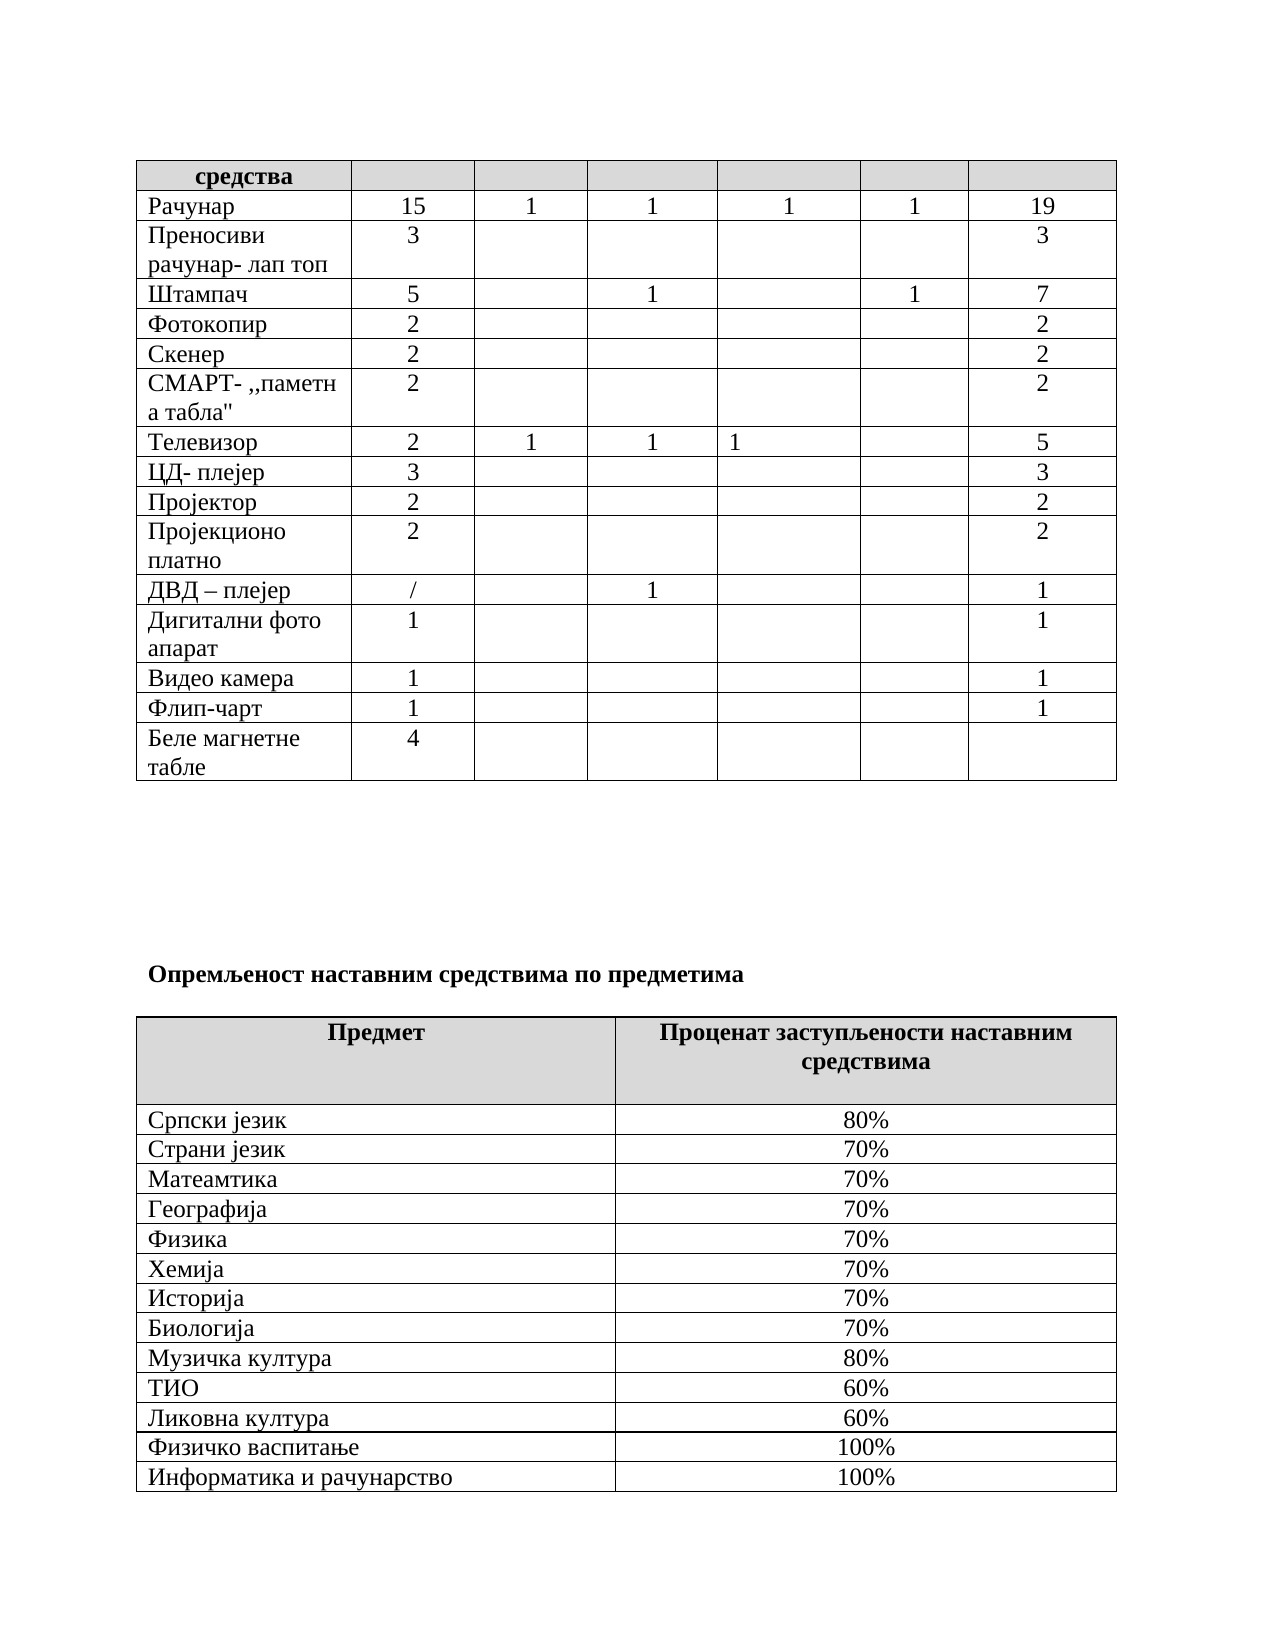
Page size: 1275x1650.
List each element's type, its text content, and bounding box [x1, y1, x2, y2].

table_cell Физика [137, 1224, 615, 1253]
table_cell [588, 339, 717, 367]
table_cell Историја [137, 1284, 615, 1312]
table_cell ДВД – плејер [137, 575, 351, 604]
table_cell Хемија [137, 1254, 615, 1282]
table_cell 80% [616, 1343, 1116, 1372]
table_cell [718, 487, 860, 515]
table_cell Биологија [137, 1313, 615, 1342]
table_header Велепоље [588, 161, 717, 190]
table_cell 1 [588, 427, 717, 456]
table_header Укупно за школу [969, 161, 1116, 190]
table_cell [969, 723, 1116, 780]
table_cell 2 [969, 339, 1116, 367]
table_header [137, 161, 351, 190]
table_cell 2 [352, 427, 474, 456]
table_cell [588, 309, 717, 338]
table_cell 1 [718, 427, 860, 456]
table_cell [718, 723, 860, 780]
table_cell [718, 575, 860, 604]
table_cell Преносиви рачунар- лап топ [137, 221, 351, 278]
table_cell [475, 575, 587, 604]
table_cell 1 [352, 693, 474, 722]
table_header Паљина [475, 161, 587, 190]
table_cell [861, 221, 968, 278]
table_cell 1 [969, 693, 1116, 722]
table_cell 4 [352, 723, 474, 780]
table_cell 100% [616, 1433, 1116, 1461]
table_cell 19 [969, 191, 1116, 219]
table_cell 2 [969, 487, 1116, 515]
table_cell 1 [588, 575, 717, 604]
table_cell 1 [352, 605, 474, 662]
table_cell [861, 457, 968, 486]
table_cell [861, 575, 968, 604]
table_cell Физичко васпитање [137, 1433, 615, 1461]
table_cell 70% [616, 1254, 1116, 1282]
table_cell [718, 516, 860, 574]
table_cell [718, 279, 860, 308]
table_cell Скенер [137, 339, 351, 367]
table_cell 2 [352, 487, 474, 515]
table_cell ТИО [137, 1373, 615, 1402]
table_cell 3 [969, 221, 1116, 278]
table_cell [588, 663, 717, 692]
table_header Предмет [137, 1018, 615, 1104]
table_cell 2 [352, 309, 474, 338]
table_cell [718, 339, 860, 367]
table_cell 2 [352, 369, 474, 426]
table_cell [475, 309, 587, 338]
table_header Проценат заступљености наставним средствима [616, 1018, 1116, 1104]
table_cell [588, 723, 717, 780]
table_cell 1 [718, 191, 860, 219]
table_cell [718, 457, 860, 486]
table_cell 70% [616, 1194, 1116, 1223]
table_cell Штампач [137, 279, 351, 308]
table_cell [718, 309, 860, 338]
table_cell [475, 487, 587, 515]
table_header Матична школа [352, 161, 474, 190]
table_cell 2 [969, 516, 1116, 574]
table_cell [475, 723, 587, 780]
table_cell [718, 605, 860, 662]
table_cell 1 [969, 575, 1116, 604]
table_cell ЦД- плејер [137, 457, 351, 486]
table_cell 70% [616, 1135, 1116, 1163]
table_cell [861, 516, 968, 574]
table_cell 2 [969, 309, 1116, 338]
table_cell [861, 605, 968, 662]
table_cell 100% [616, 1462, 1116, 1491]
table_cell 1 [475, 191, 587, 219]
table_cell Рачунар [137, 191, 351, 219]
table_cell 1 [352, 663, 474, 692]
table_cell [861, 723, 968, 780]
table_cell 15 [352, 191, 474, 219]
table_cell 1 [588, 191, 717, 219]
table_cell [475, 663, 587, 692]
table_cell [588, 605, 717, 662]
table_cell 70% [616, 1224, 1116, 1253]
table_cell 60% [616, 1373, 1116, 1402]
table_cell [588, 457, 717, 486]
table_cell [475, 221, 587, 278]
table_cell 3 [969, 457, 1116, 486]
table_cell 70% [616, 1284, 1116, 1312]
table_cell 70% [616, 1313, 1116, 1342]
table_cell 5 [352, 279, 474, 308]
table_cell Географија [137, 1194, 615, 1223]
table_cell [861, 339, 968, 367]
table_cell [718, 369, 860, 426]
table_cell [475, 339, 587, 367]
table_cell 1 [969, 605, 1116, 662]
table_cell [475, 457, 587, 486]
table_cell [588, 693, 717, 722]
table_cell Страни језик [137, 1135, 615, 1163]
table_cell [718, 693, 860, 722]
table_cell 3 [352, 457, 474, 486]
table_cell [861, 693, 968, 722]
table_cell [861, 369, 968, 426]
table_cell 2 [969, 369, 1116, 426]
table_header Палиграце [718, 161, 860, 190]
table_cell 1 [969, 663, 1116, 692]
table_cell 60% [616, 1403, 1116, 1431]
table_header Кравље [861, 161, 968, 190]
table_cell [588, 487, 717, 515]
table_cell [861, 427, 968, 456]
table_cell Флип-чарт [137, 693, 351, 722]
table_cell 1 [861, 279, 968, 308]
table_cell Пројектор [137, 487, 351, 515]
table_cell 5 [969, 427, 1116, 456]
table_cell [588, 369, 717, 426]
table_cell Информатика и рачунарство [137, 1462, 615, 1491]
table_cell [718, 221, 860, 278]
table_cell Ликовна култура [137, 1403, 615, 1431]
table_cell 70% [616, 1164, 1116, 1193]
table_cell СМАРТ- ,,паметна табла'' [137, 369, 351, 426]
table_cell Фотокопир [137, 309, 351, 338]
table_cell [861, 487, 968, 515]
table_cell [588, 516, 717, 574]
table_cell 2 [352, 516, 474, 574]
table_cell [861, 309, 968, 338]
table_cell Пројекционо платно [137, 516, 351, 574]
table_cell [475, 693, 587, 722]
table_cell Матеамтика [137, 1164, 615, 1193]
table_cell 1 [475, 427, 587, 456]
table_cell [718, 663, 860, 692]
table_cell [475, 369, 587, 426]
table_cell Дигитални фото апарат [137, 605, 351, 662]
table_cell 80% [616, 1105, 1116, 1133]
table_cell 1 [588, 279, 717, 308]
table_cell Српски језик [137, 1105, 615, 1133]
table_cell Видео камера [137, 663, 351, 692]
table_cell 1 [861, 191, 968, 219]
table_cell [588, 221, 717, 278]
table_cell 2 [352, 339, 474, 367]
table_cell [475, 605, 587, 662]
table_cell Музичка култура [137, 1343, 615, 1372]
table_cell [475, 516, 587, 574]
text Опремљеност наставним средствима по предметима [148, 959, 1127, 988]
table_cell 3 [352, 221, 474, 278]
table_cell [475, 279, 587, 308]
table_cell Беле магнетне табле [137, 723, 351, 780]
table_cell / [352, 575, 474, 604]
table_cell [861, 663, 968, 692]
table_cell Телевизор [137, 427, 351, 456]
table_cell 7 [969, 279, 1116, 308]
